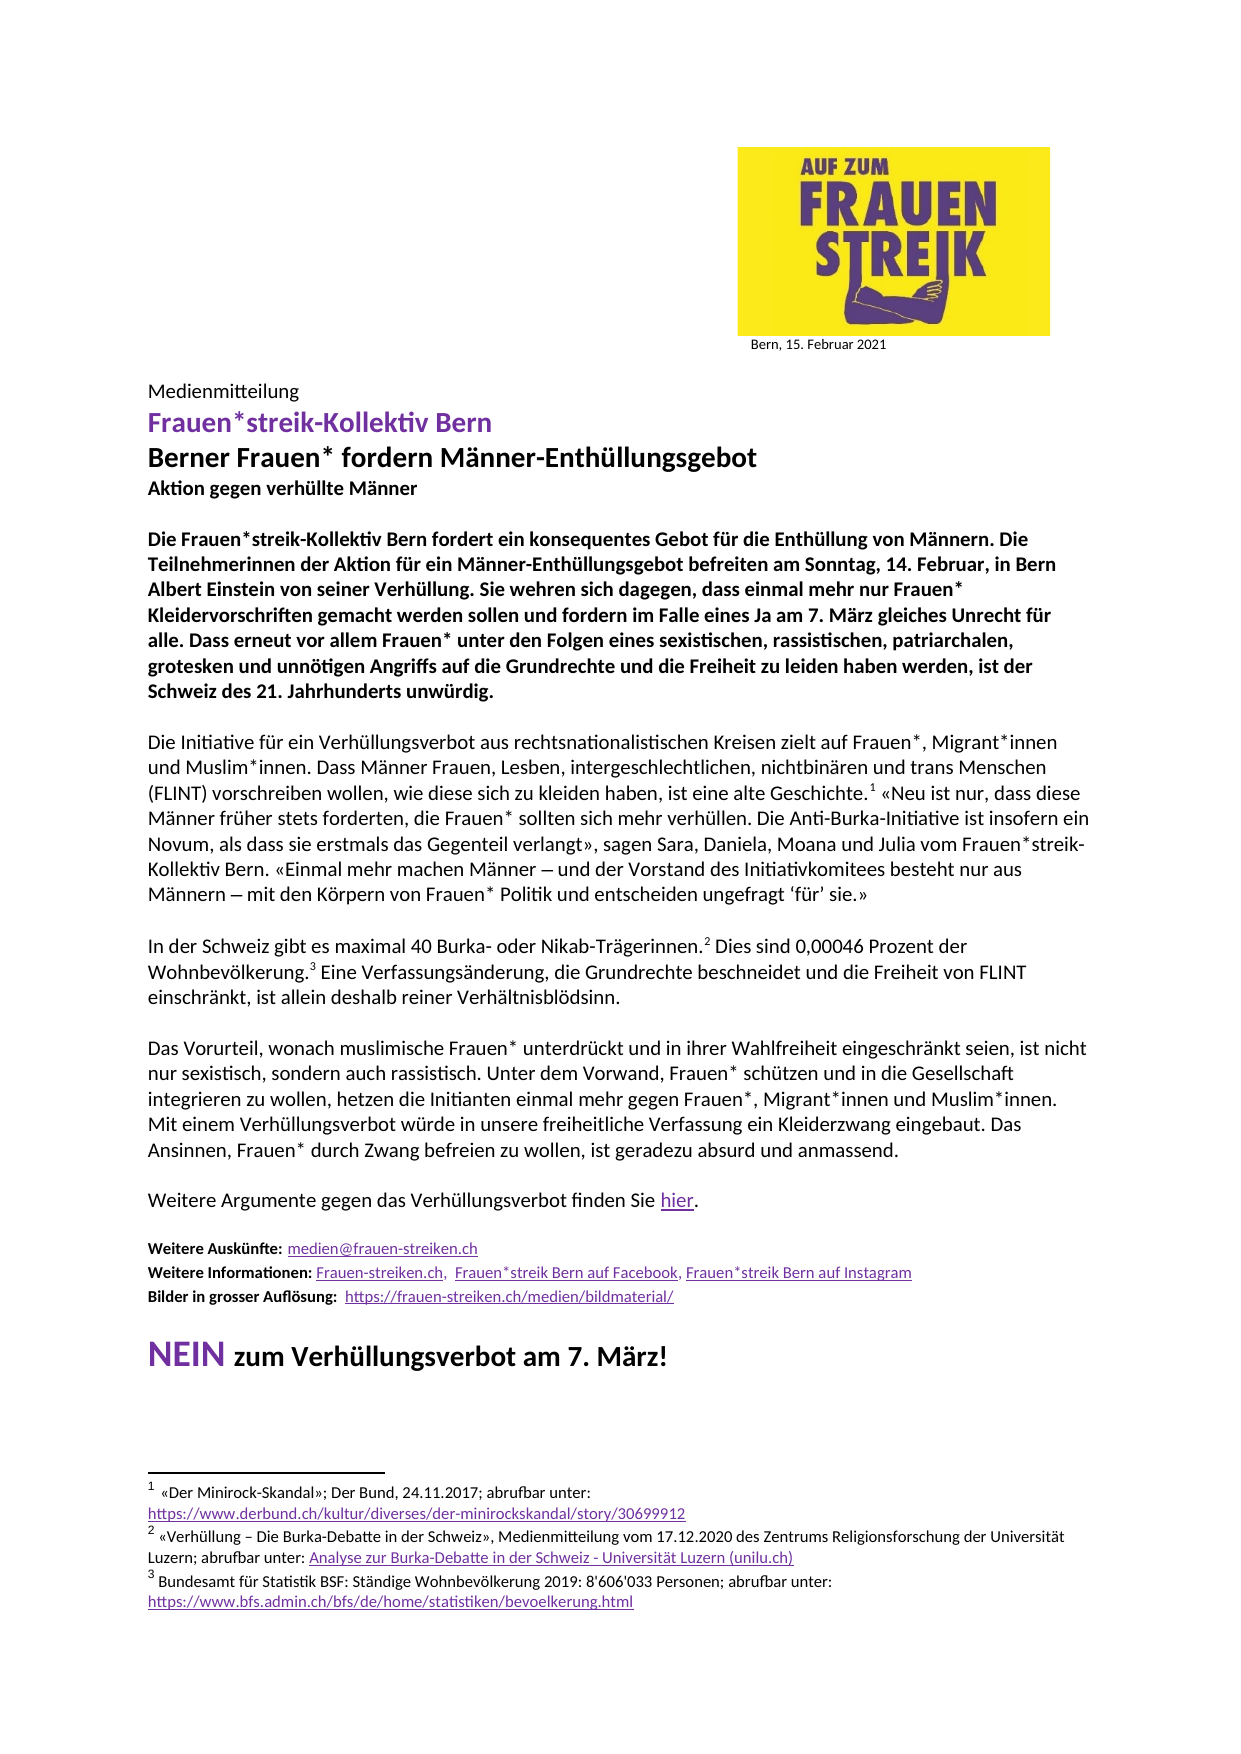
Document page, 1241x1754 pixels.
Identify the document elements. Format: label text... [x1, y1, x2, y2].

text NEIN zum Verhüllungsverbot am 7. März! [148, 1330, 1093, 1376]
text Weitere Argumente gegen das Verhüllungsverbot finden Sie hier. [148, 1188, 1093, 1213]
text Frauen*streik-Kollektiv Bern [148, 404, 1093, 439]
text Bern, 15. Februar 2021 [148, 335, 1093, 353]
text Die Initiative für ein Verhüllungsverbot aus rechtsnationalistischen Kreisen zielt auf Frauen*, Migrant*innen und Muslim*innen. Dass Männer Frauen, Lesben, intergeschlechtlichen, nichtbinären und trans Menschen (FLINT) vorschreiben wollen, wie diese sich zu kleiden haben, ist eine alte Geschichte. «Neu ist nur, dass diese Männer früher stets forderten, die Frauen* sollten sich mehr verhüllen. Die Anti-Burka-Initiative ist insofern ein Novum, als dass sie erstmals das Gegenteil verlangt», sagen Sara, Daniela, Moana und Julia vom Frauen*streik-Kollektiv Bern. «Einmal mehr machen Männer – und der Vorstand des Initiativkomitees besteht nur aus Männern – mit den Körpern von Frauen* Politik und entscheiden ungefragt ‘für’ sie.» [148, 729, 1093, 907]
text Das Vorurteil, wonach muslimische Frauen* unterdrückt und in ihrer Wahlfreiheit eingeschränkt seien, ist nicht nur sexistisch, sondern auch rassistisch. Unter dem Vorwand, Frauen* schützen und in die Gesellschaft integrieren zu wollen, hetzen die Initianten einmal mehr gegen Frauen*, Migrant*innen und Muslim*innen. Mit einem Verhüllungsverbot würde in unsere freiheitliche Verfassung ein Kleiderzwang eingebaut. Das Ansinnen, Frauen* durch Zwang befreien zu wollen, ist geradezu absurd und anmassend. [148, 1035, 1093, 1162]
text Berner Frauen* fordern Männer-Enthüllungsgebot [148, 439, 1093, 475]
text In der Schweiz gibt es maximal 40 Burka- oder Nikab-Trägerinnen. Dies sind 0,00046 Prozent der Wohnbevölkerung. Eine Verfassungsänderung, die Grundrechte beschneidet und die Freiheit von FLINT einschränkt, ist allein deshalb reiner Verhältnisblödsinn. [148, 933, 1093, 1010]
text Bilder in grosser Auflösung: https://frauen-streiken.ch/medien/bildmaterial/ [148, 1286, 1093, 1306]
text Medienmitteilung [148, 378, 1093, 404]
text Aktion gegen verhüllte Männer [148, 475, 1093, 500]
picture [737, 147, 1050, 336]
text Die Frauen*streik-Kollektiv Bern fordert ein konsequentes Gebot für die Enthüllung von Männern. Die Teilnehmerinnen der Aktion für ein Männer-Enthüllungsgebot befreiten am Sonntag, 14. Februar, in Bern Albert Einstein von seiner Verhüllung. Sie wehren sich dagegen, dass einmal mehr nur Frauen* Kleidervorschriften gemacht werden sollen und fordern im Falle eines Ja am 7. März gleiches Unrecht für alle. Dass erneut vor allem Frauen* unter den Folgen eines sexistischen, rassistischen, patriarchalen, grotesken und unnötigen Angriffs auf die Grundrechte und die Freiheit zu leiden haben werden, ist der Schweiz des 21. Jahrhunderts unwürdig. [148, 526, 1093, 704]
text Weitere Informationen: Frauen-streiken.ch, Frauen*streik Bern auf Facebook, Frauen*streik Bern auf Instagram [148, 1262, 1093, 1283]
text Weitere Auskünfte: medien@frauen-streiken.ch [148, 1238, 1093, 1259]
